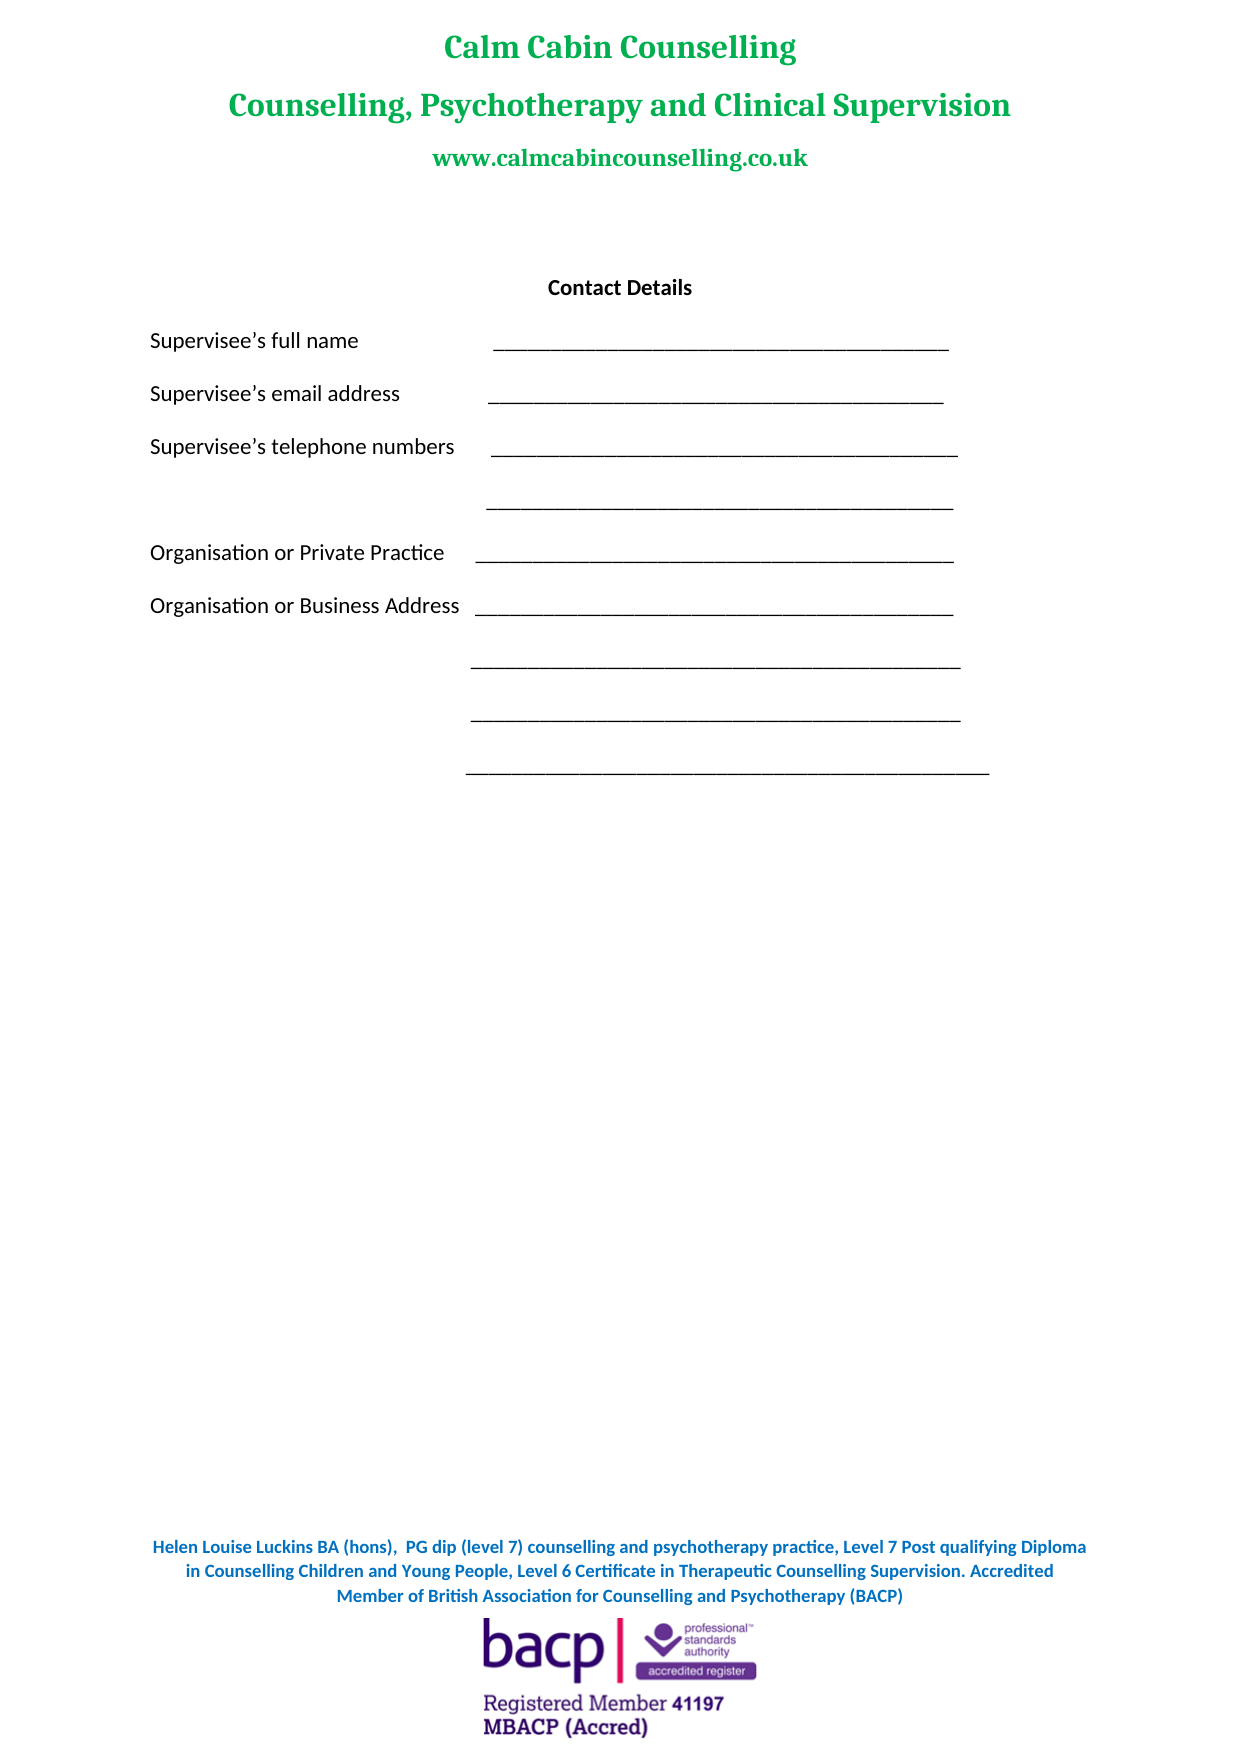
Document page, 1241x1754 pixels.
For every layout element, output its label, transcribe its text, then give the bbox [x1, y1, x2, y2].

text Supervisee’s full name ________________________________________ [150, 326, 1090, 354]
picture [483, 1618, 757, 1739]
text ___________________________________________ [150, 697, 1090, 725]
text Supervisee’s telephone numbers _________________________________________ [150, 432, 1090, 460]
text _________________________________________ [150, 485, 1090, 513]
text Organisation or Business Address __________________________________________ [150, 591, 1090, 619]
text Organisation or Private Practice __________________________________________ [150, 538, 1090, 566]
text ______________________________________________ [150, 750, 1090, 778]
text Contact Details [150, 273, 1090, 301]
text ___________________________________________ [150, 644, 1090, 672]
text Supervisee’s email address ________________________________________ [150, 379, 1090, 407]
